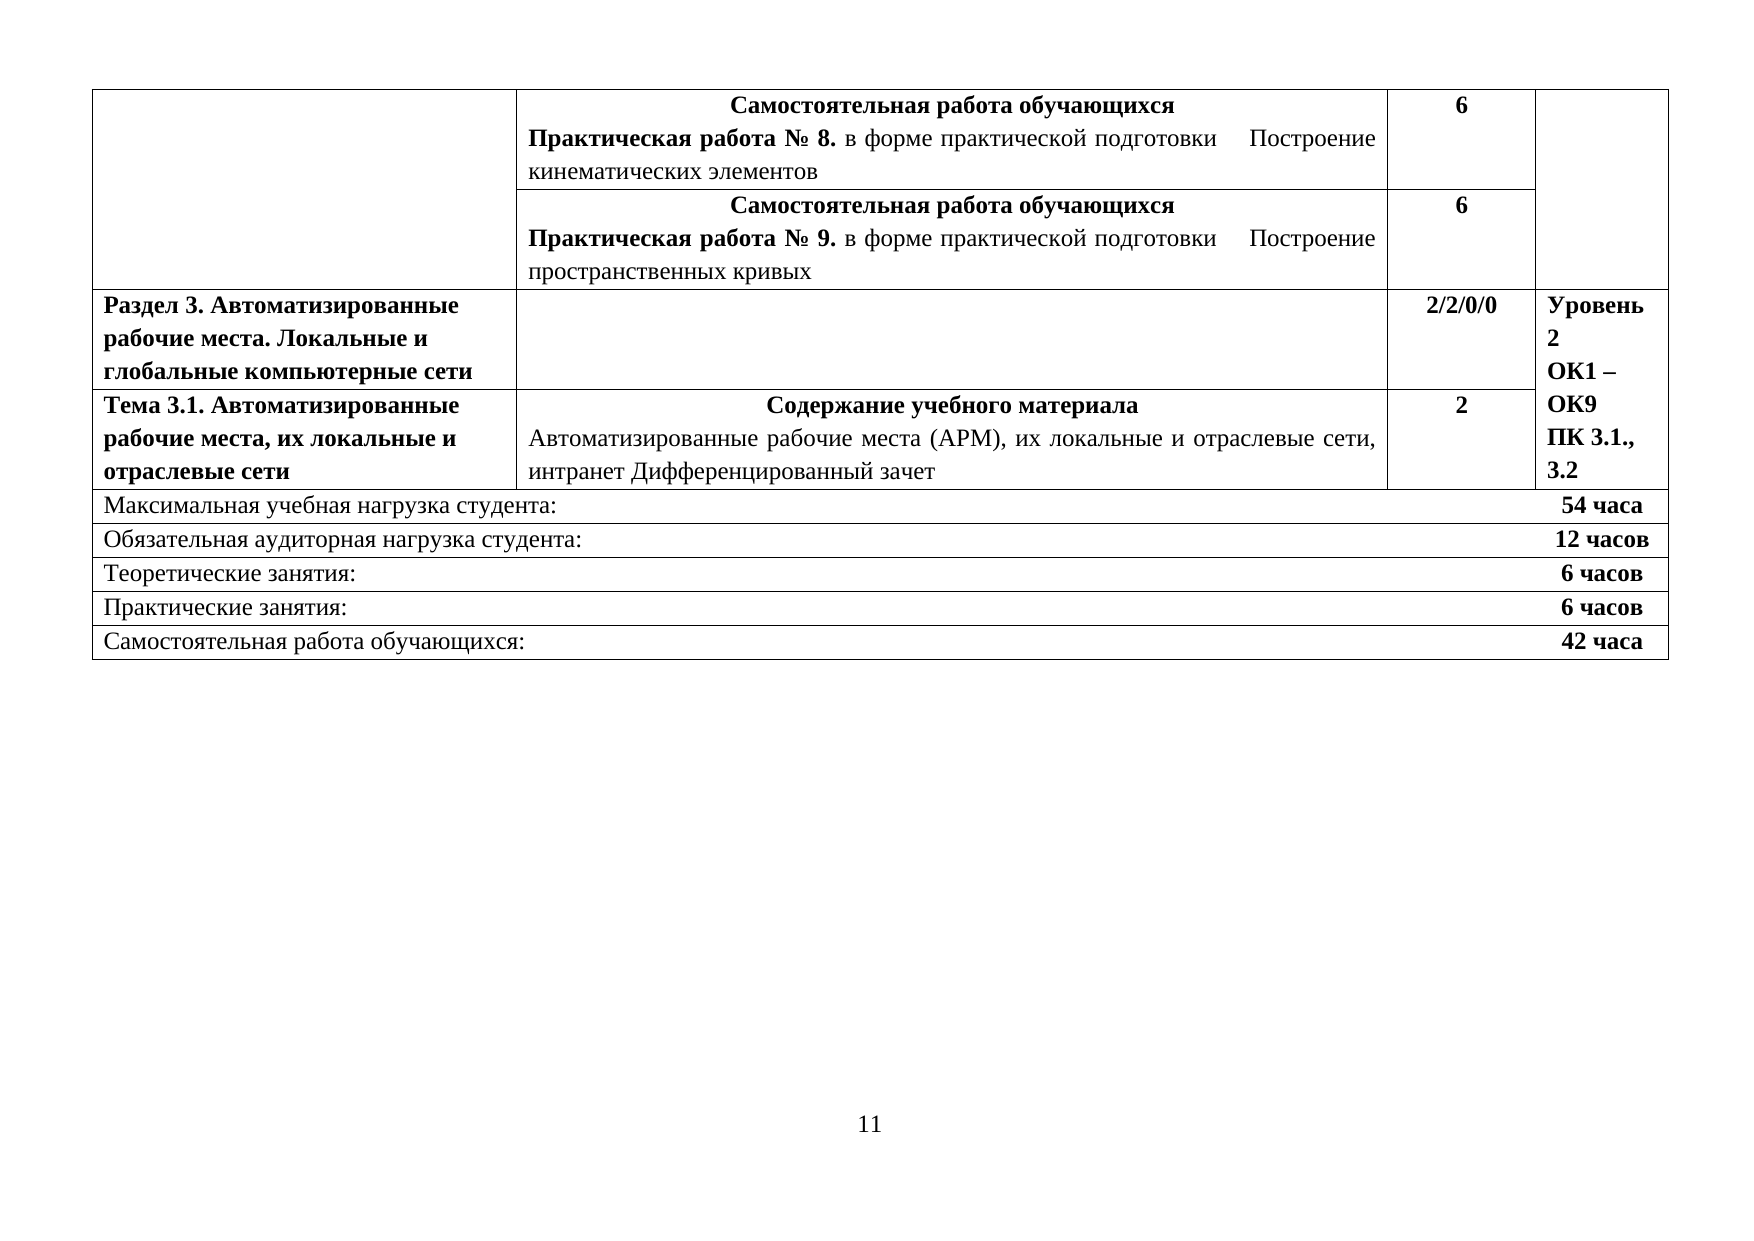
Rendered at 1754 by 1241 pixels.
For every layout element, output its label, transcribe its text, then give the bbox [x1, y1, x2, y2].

table_cell 2 [1388, 390, 1535, 489]
table_cell Теоретические занятия: [93, 558, 1536, 591]
table_cell Тема 3.1. Автоматизированные рабочие места, их локальные и отраслевые сети [93, 390, 516, 489]
table_cell 54 часа [1536, 490, 1668, 523]
table_cell Самостоятельная работа обучающихся Практическая работа № 9. в форме практической подготовки Построение пространственных кривых [517, 190, 1387, 289]
table_cell 6 [1388, 90, 1535, 189]
table_cell Уровень 2 ОК1 – ОК9 ПК 3.1., 3.2 [1536, 290, 1668, 489]
table_cell 6 часов [1536, 558, 1668, 591]
table_cell Раздел 3. Автоматизированные рабочие места. Локальные и глобальные компьютерные сети [93, 290, 516, 389]
table_cell 2/2/0/0 [1388, 290, 1535, 389]
table_cell Самостоятельная работа обучающихся: [93, 626, 1536, 659]
table_cell Обязательная аудиторная нагрузка студента: [93, 524, 1536, 557]
table_cell 6 [1388, 190, 1535, 289]
table_cell Самостоятельная работа обучающихся Практическая работа № 8. в форме практической подготовки Построение кинематических элементов [517, 90, 1387, 189]
table_cell Практические занятия: [93, 592, 1536, 625]
table_cell 42 часа [1536, 626, 1668, 659]
table_cell Максимальная учебная нагрузка студента: [93, 490, 1536, 523]
table_cell [517, 290, 1387, 389]
table_cell 12 часов [1536, 524, 1668, 557]
table_cell Содержание учебного материала Автоматизированные рабочие места (АРМ), их локальные и отраслевые сети, интранет Дифференцированный зачет [517, 390, 1387, 489]
table_cell 6 часов [1536, 592, 1668, 625]
